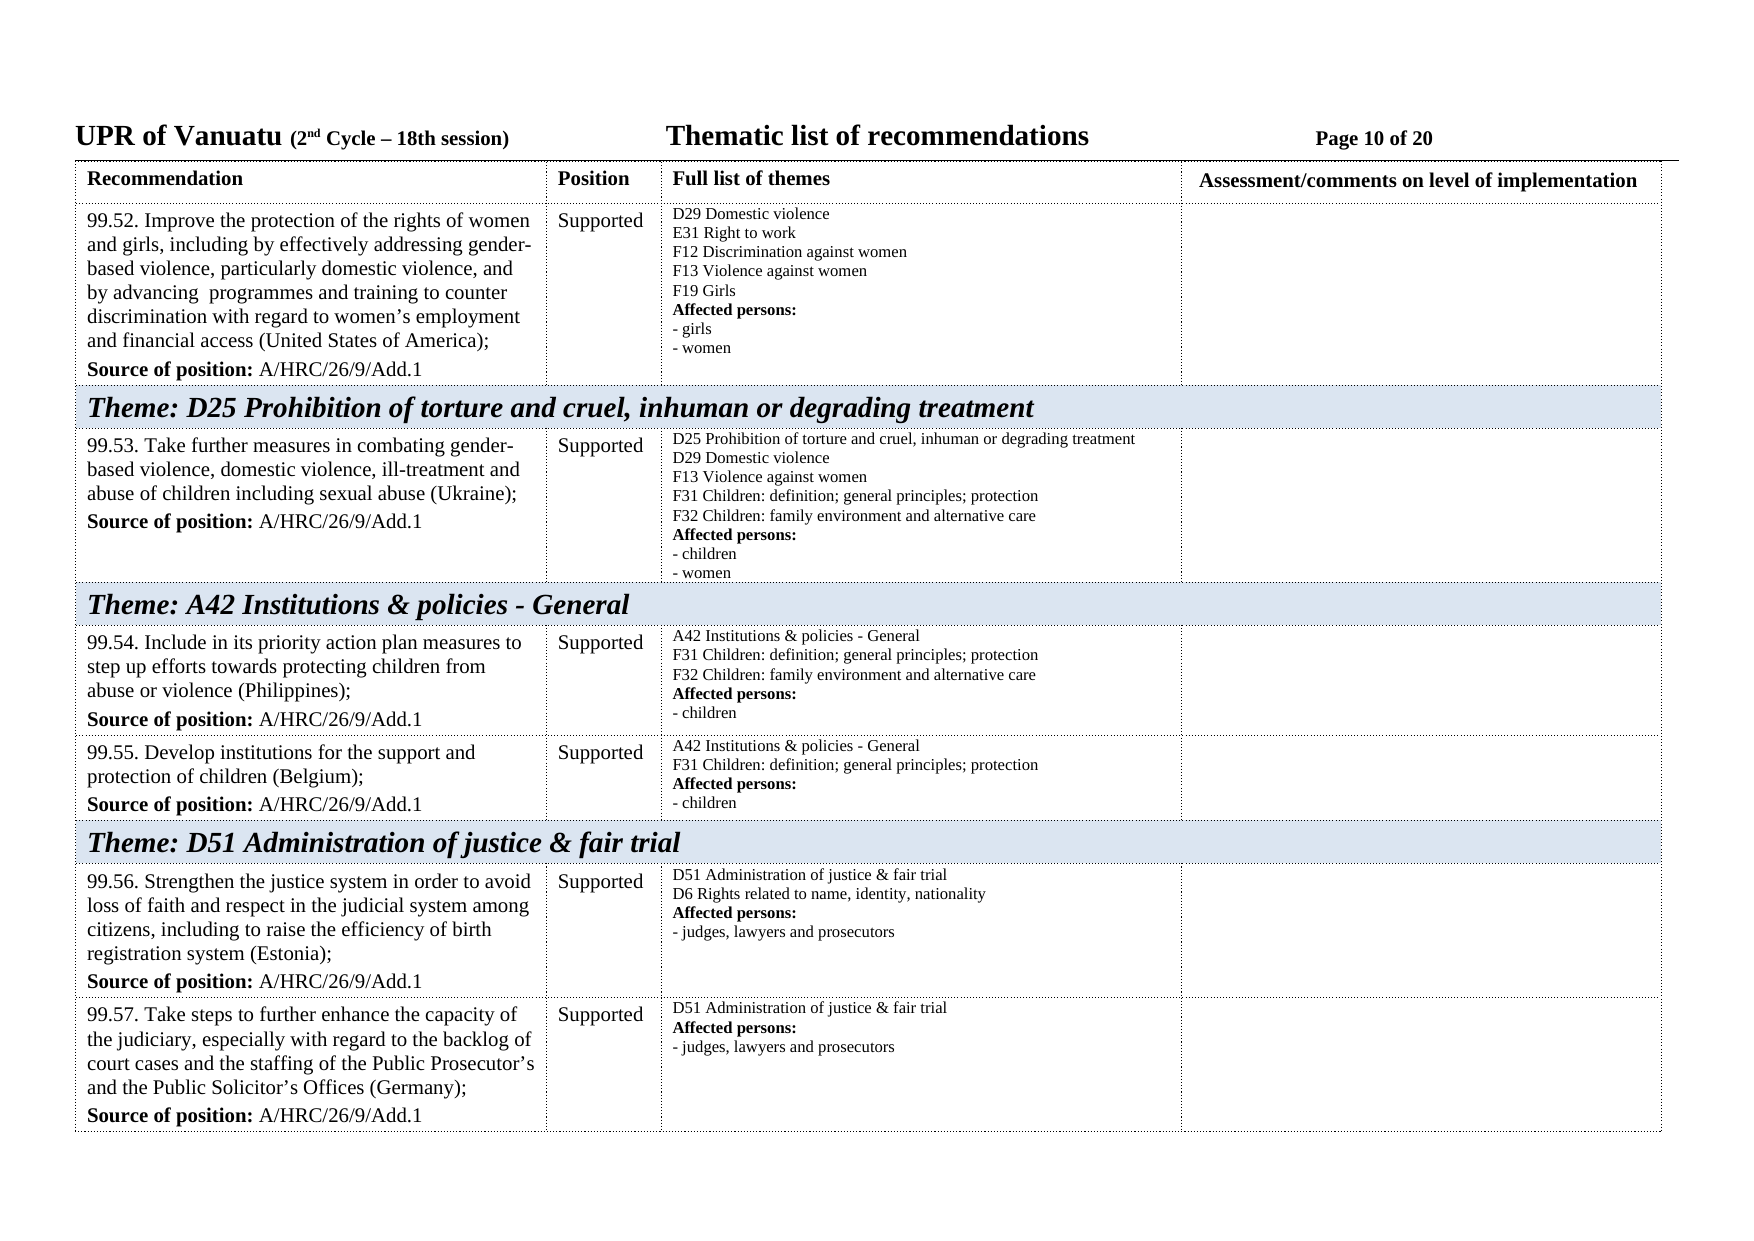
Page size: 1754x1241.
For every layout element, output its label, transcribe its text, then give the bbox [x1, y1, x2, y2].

table_cell Theme: D25 Prohibition of torture and cruel, inhuman or degrading treatment [76, 385, 1661, 428]
table_cell 99.56. Strengthen the justice system in order to avoid loss of faith and respect in the judicial system among citizens, including to raise the efficiency of birth registration system (Estonia); Source of position: A/HRC/26/9/Add.1 [76, 863, 546, 997]
table_cell A42 Institutions & policies - General F31 Children: definition; general principles; protection F32 Children: family environment and alternative care Affected persons: - children [661, 625, 1182, 735]
table_cell A42 Institutions & policies - General F31 Children: definition; general principles; protection Affected persons: - children [661, 735, 1182, 820]
table_cell D51 Administration of justice & fair trial D6 Rights related to name, identity, nationality Affected persons: - judges, lawyers and prosecutors [661, 863, 1182, 997]
table_cell Theme: D51 Administration of justice & fair trial [76, 820, 1661, 863]
table_cell [1182, 203, 1661, 385]
table_header Assessment/comments on level of implementation [1182, 161, 1661, 203]
table_cell 99.55. Develop institutions for the support and protection of children (Belgium); Source of position: A/HRC/26/9/Add.1 [76, 735, 546, 820]
table_cell [1182, 625, 1661, 735]
table_cell D29 Domestic violence E31 Right to work F12 Discrimination against women F13 Violence against women F19 Girls Affected persons: - girls - women [661, 203, 1182, 385]
table_cell D25 Prohibition of torture and cruel, inhuman or degrading treatment D29 Domestic violence F13 Violence against women F31 Children: definition; general principles; protection F32 Children: family environment and alternative care Affected persons: - children - women [661, 428, 1182, 582]
table_cell 99.52. Improve the protection of the rights of women and girls, including by effectively addressing gender-based violence, particularly domestic violence, and by advancing programmes and training to counter discrimination with regard to women’s employment and financial access (United States of America); Source of position: A/HRC/26/9/Add.1 [76, 203, 546, 385]
table_cell Supported [546, 203, 661, 385]
table_cell [1182, 863, 1661, 997]
table_header Full list of themes [661, 161, 1182, 203]
table_header Recommendation [76, 161, 546, 203]
table_cell D51 Administration of justice & fair trial Affected persons: - judges, lawyers and prosecutors [661, 997, 1182, 1131]
table_cell Supported [546, 863, 661, 997]
table_cell [1182, 735, 1661, 820]
table_cell Supported [546, 625, 661, 735]
table_cell 99.53. Take further measures in combating gender-based violence, domestic violence, ill-treatment and abuse of children including sexual abuse (Ukraine); Source of position: A/HRC/26/9/Add.1 [76, 428, 546, 582]
table_cell Theme: A42 Institutions & policies - General [76, 582, 1661, 625]
table_cell Supported [546, 428, 661, 582]
table_cell 99.57. Take steps to further enhance the capacity of the judiciary, especially with regard to the backlog of court cases and the staffing of the Public Prosecutor’s and the Public Solicitor’s Offices (Germany); Source of position: A/HRC/26/9/Add.1 [76, 997, 546, 1131]
table_cell [1182, 997, 1661, 1131]
table_header Position [546, 161, 661, 203]
table_cell 99.54. Include in its priority action plan measures to step up efforts towards protecting children from abuse or violence (Philippines); Source of position: A/HRC/26/9/Add.1 [76, 625, 546, 735]
table_cell [1182, 428, 1661, 582]
table_cell Supported [546, 735, 661, 820]
table_cell Supported [546, 997, 661, 1131]
